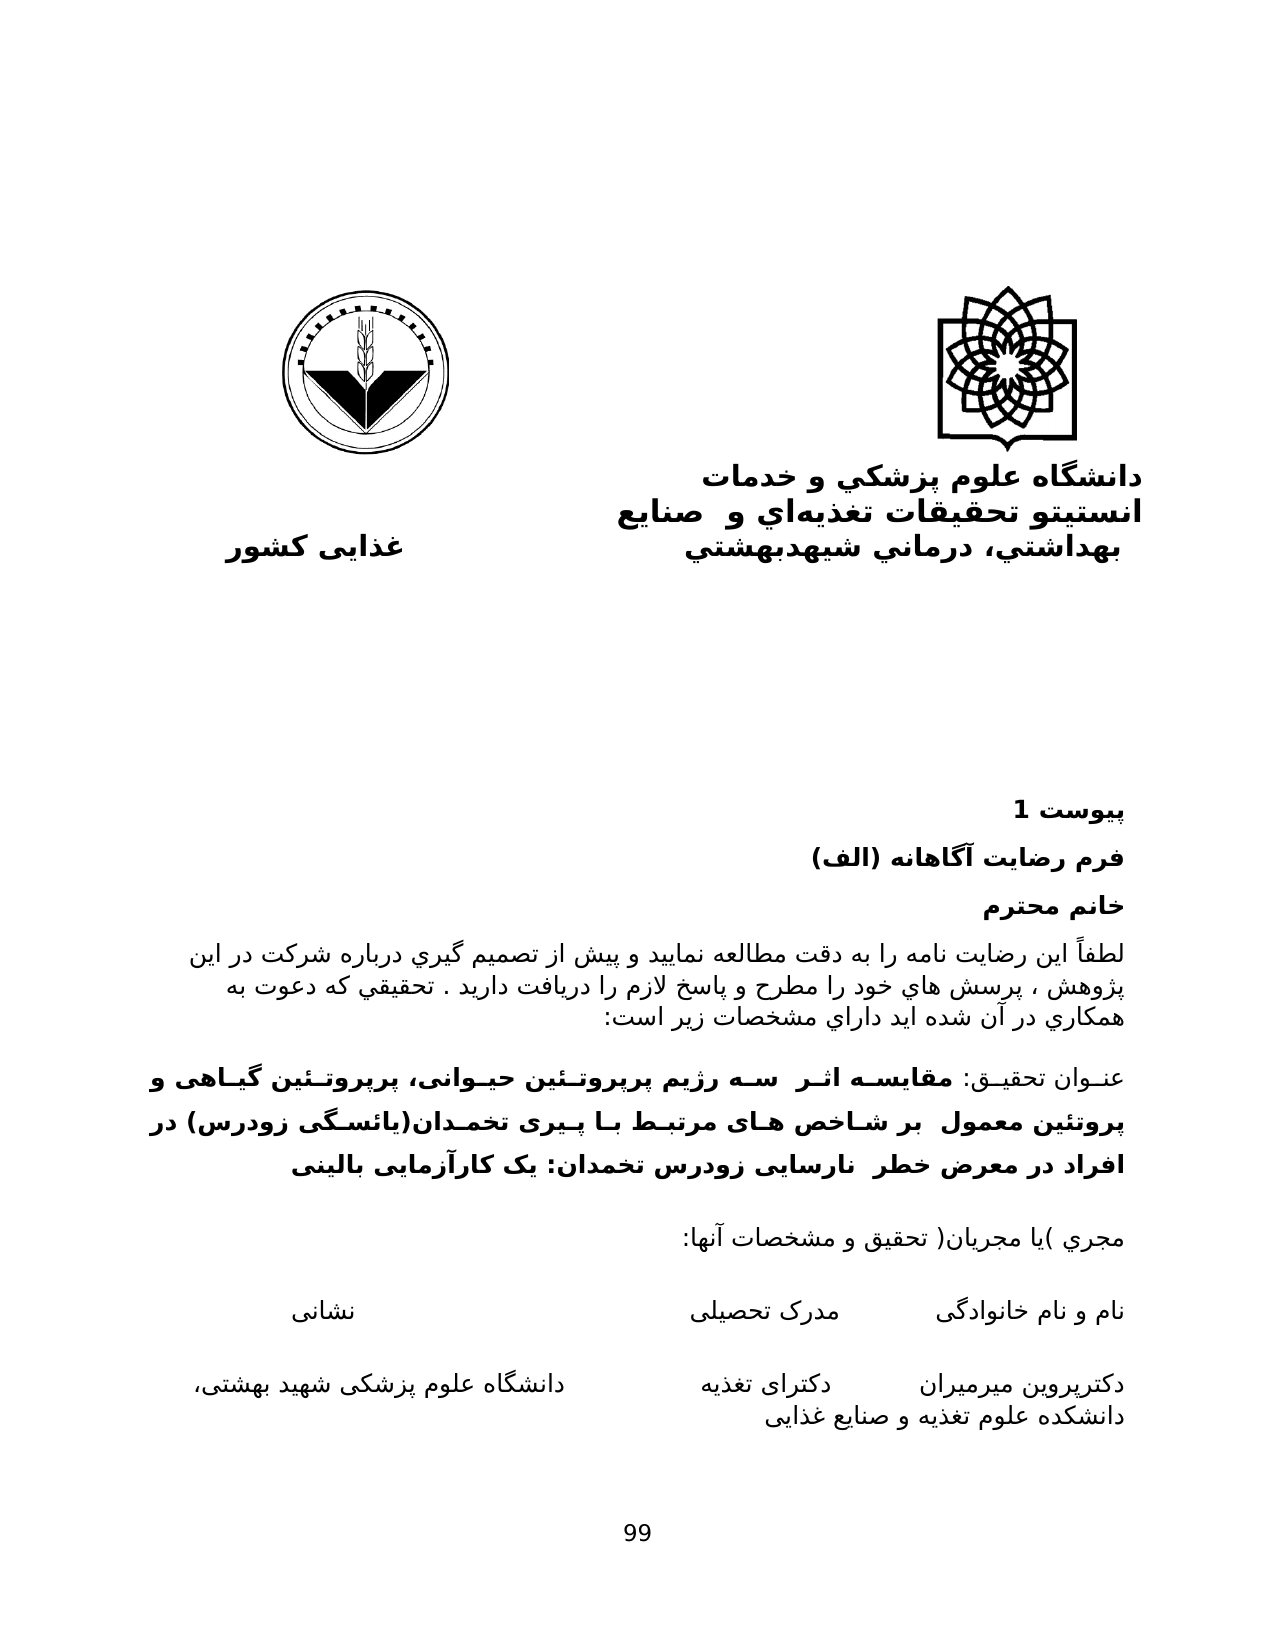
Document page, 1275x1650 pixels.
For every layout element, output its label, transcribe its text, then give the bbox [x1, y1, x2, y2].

text نام و نام خانوادگی مدرک تحصيلی نشانی [150, 1296, 1125, 1326]
text عنوان تحقيق: مقایسه اثر سه رژیم پرپروتئین حیوانی، پرپروتئین گیاهی و پروتئین معمول بر شاخص های مرتبط با پیری تخمدان(یائسگی زودرس) در افراد در معرض خطر نارسایی زودرس تخمدان: یک کارآزمایی بالینی [150, 1063, 1125, 1180]
text فرم رضايت آگاهانه (الف) [150, 843, 1125, 872]
text دکترپروین میرمیران دکترای تغذيه دانشگاه علوم پزشکی شهيد بهشتی، دانشکده علوم تغذيه و صنايع غذايی [150, 1369, 1125, 1430]
text لطفاً اين رضايت نامه را به دقت مطالعه نماييد و پيش از تصميم گيري درباره شركت در اين پژوهش ، پرسش هاي خود را مطرح و پاسخ لازم را دريافت داريد . تحقيقي كه دعوت به همكاري در آن شده ايد داراي مشخصات زير است: [150, 939, 1125, 1032]
text خانم محترم [150, 891, 1125, 921]
text پيوست 1 [150, 795, 1125, 824]
picture [280, 290, 449, 459]
text مجري )يا مجريان( تحقيق و مشخصات آنها: [150, 1223, 1125, 1253]
table_header دانشگاه علوم‌ پزشكي و خدمات انستيتو تحقيقات تغذيه‌اي و صنایع بهداشتي، درماني شیهدبهشتي غذایی کشور [150, 279, 1154, 563]
